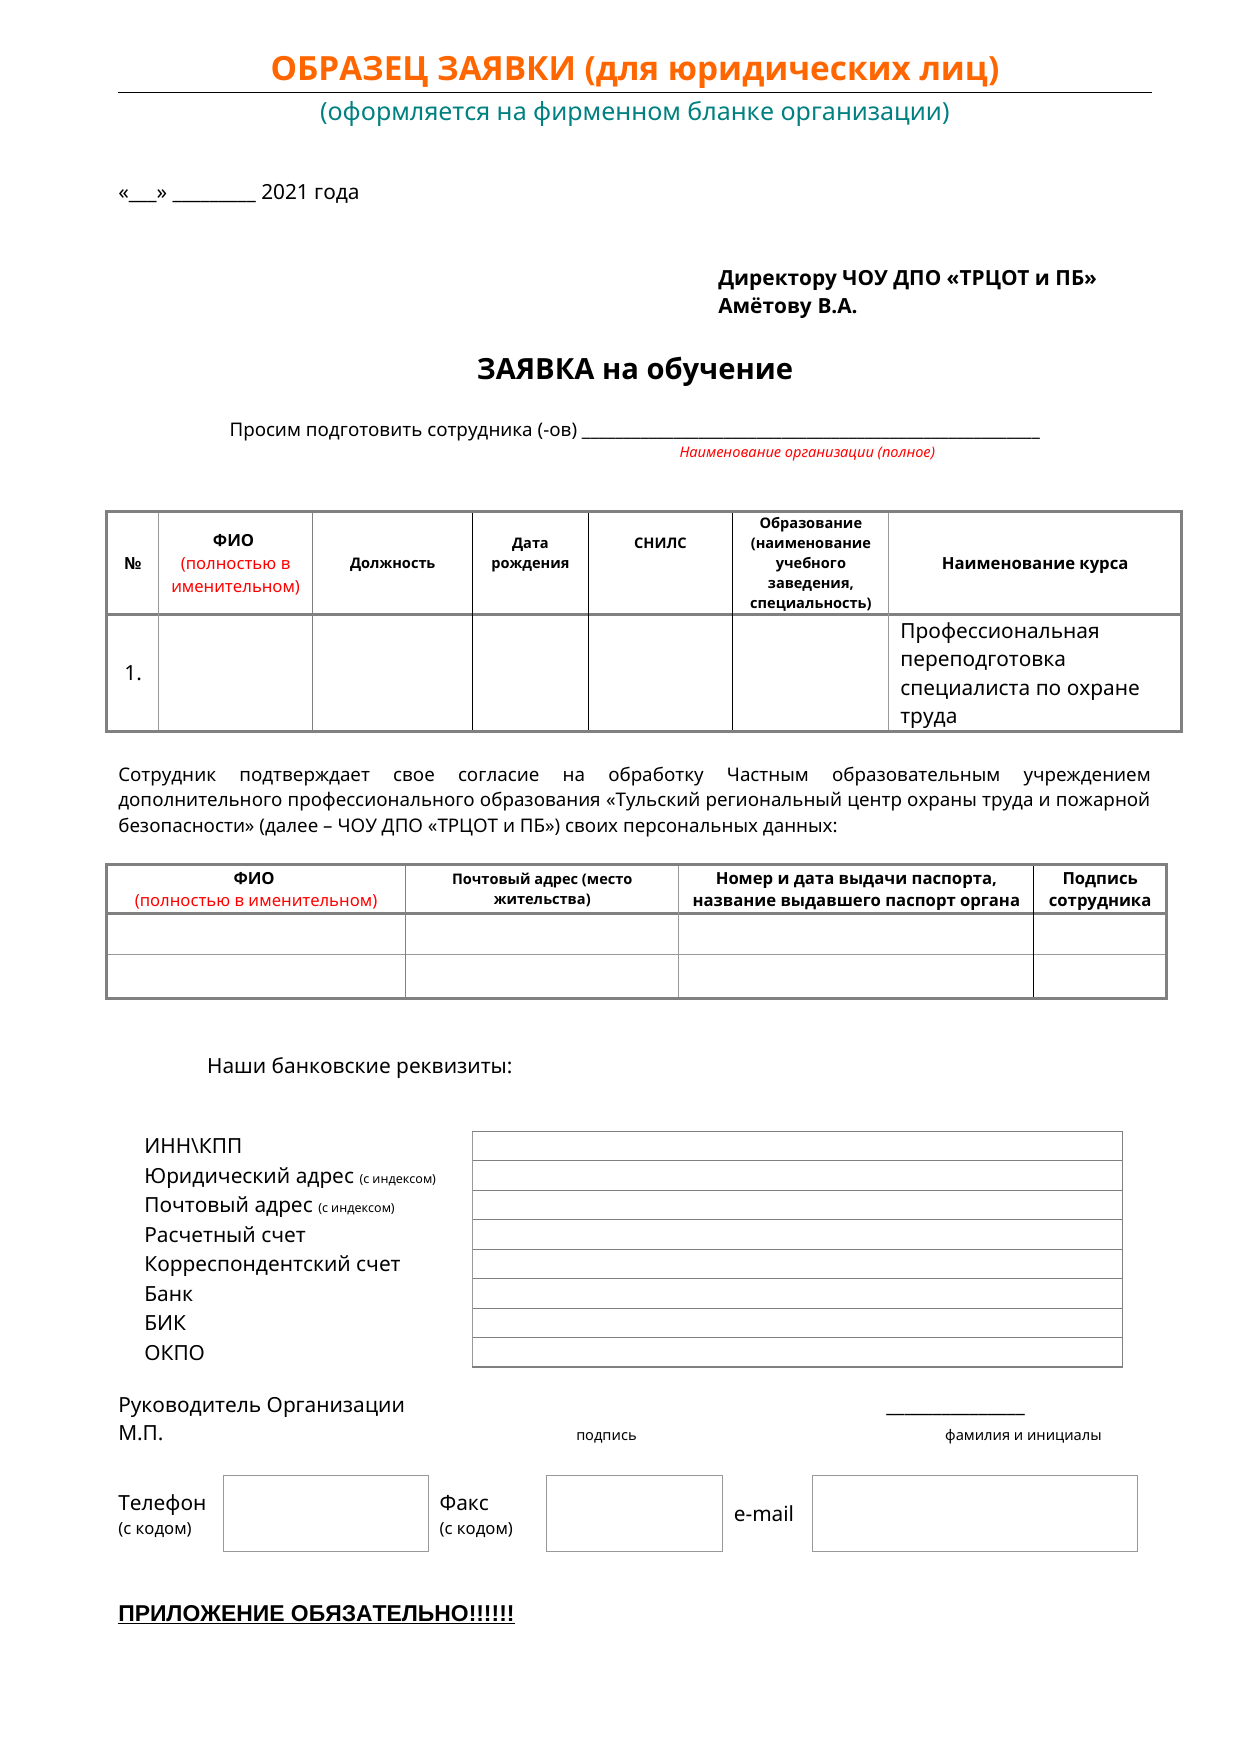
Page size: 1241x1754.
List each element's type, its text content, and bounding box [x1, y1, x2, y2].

table_cell Профессиональная переподготовка специалиста по охране труда [889, 616, 1180, 729]
table_cell [473, 1191, 1122, 1219]
table_cell БИК [133, 1308, 472, 1337]
table_cell Расчетный счет [133, 1219, 472, 1248]
table_header Наименование курса [889, 513, 1180, 613]
table_cell [589, 616, 732, 729]
table_header № [108, 513, 158, 613]
table_cell [1034, 915, 1165, 954]
table_header СНИЛС [589, 513, 732, 613]
text Просим подготовить сотрудника (-ов) _______________________________________________________ [118, 416, 1152, 442]
table_cell [473, 616, 588, 729]
table_header ФИО (полностью в именительном) [159, 513, 312, 613]
table_header ФИО (полностью в именительном) [108, 866, 405, 912]
table_cell [473, 1220, 1122, 1248]
text ПРИЛОЖЕНИЕ ОБЯЗАТЕЛЬНО!!!!!! [118, 1600, 1152, 1626]
table_cell [473, 1250, 1122, 1278]
table_header Факс (с кодом) [429, 1475, 546, 1551]
table_header Телефон (с кодом) [107, 1475, 223, 1551]
table_cell [159, 616, 312, 729]
table_header [224, 1476, 428, 1551]
table_cell [406, 915, 678, 954]
table_header Номер и дата выдачи паспорта, название выдавшего паспорт органа [679, 866, 1033, 912]
table_cell [679, 915, 1033, 954]
table_cell [473, 1338, 1122, 1366]
table_cell Банк [133, 1278, 472, 1307]
table_cell ОКПО [133, 1337, 472, 1366]
text Руководитель Организации _______________ [118, 1390, 1152, 1418]
table_cell [108, 616, 158, 729]
table_cell [473, 1309, 1122, 1337]
table_cell [313, 616, 472, 729]
table_header [813, 1476, 1137, 1551]
table_header Должность [313, 513, 472, 613]
table_header ИНН\КПП [133, 1131, 472, 1160]
text Наши банковские реквизиты: [118, 1051, 1152, 1079]
table_cell [1034, 955, 1165, 997]
text ЗАЯВКА на обучение [118, 348, 1152, 388]
table_header [547, 1476, 722, 1551]
text М.П. подпись фамилия и инициалы [118, 1418, 1152, 1447]
table_cell Корреспондентский счет [133, 1249, 472, 1278]
text Амётову В.А. [643, 291, 1152, 320]
table_cell [473, 1161, 1122, 1189]
table_cell [679, 955, 1033, 997]
table_cell [406, 955, 678, 997]
text «___» _________ 2021 года [118, 177, 1152, 206]
table_cell Почтовый адрес (с индексом) [133, 1190, 472, 1219]
text ОБРАЗЕЦ ЗАЯВКИ (для юридических лиц) [118, 44, 1152, 92]
table_header e-mail [723, 1475, 812, 1551]
table_cell [733, 616, 888, 729]
text Директору ЧОУ ДПО «ТРЦОТ и ПБ» [643, 263, 1152, 291]
table_header Образование (наименование учебного заведения, специальность) [733, 513, 888, 613]
table_header Почтовый адрес (место жительства) [406, 866, 678, 912]
table_cell Юридический адрес (с индексом) [133, 1160, 472, 1189]
text Наименование организации (полное) [479, 442, 1152, 462]
text (оформляется на фирменном бланке организации) [118, 93, 1152, 127]
table_header [473, 1132, 1122, 1160]
table_cell [108, 915, 405, 954]
table_header Подпись сотрудника [1034, 866, 1165, 912]
text Сотрудник подтверждает свое согласие на обработку Частным образовательным учреждением дополнительного профессионального образования «Тульский региональный центр охраны труда и пожарной безопасности» (далее – ЧОУ ДПО «ТРЦОТ и ПБ») своих персональных данных: [118, 761, 1152, 838]
table_header Дата рождения [473, 513, 588, 613]
table_cell [108, 955, 405, 997]
table_cell [473, 1279, 1122, 1307]
